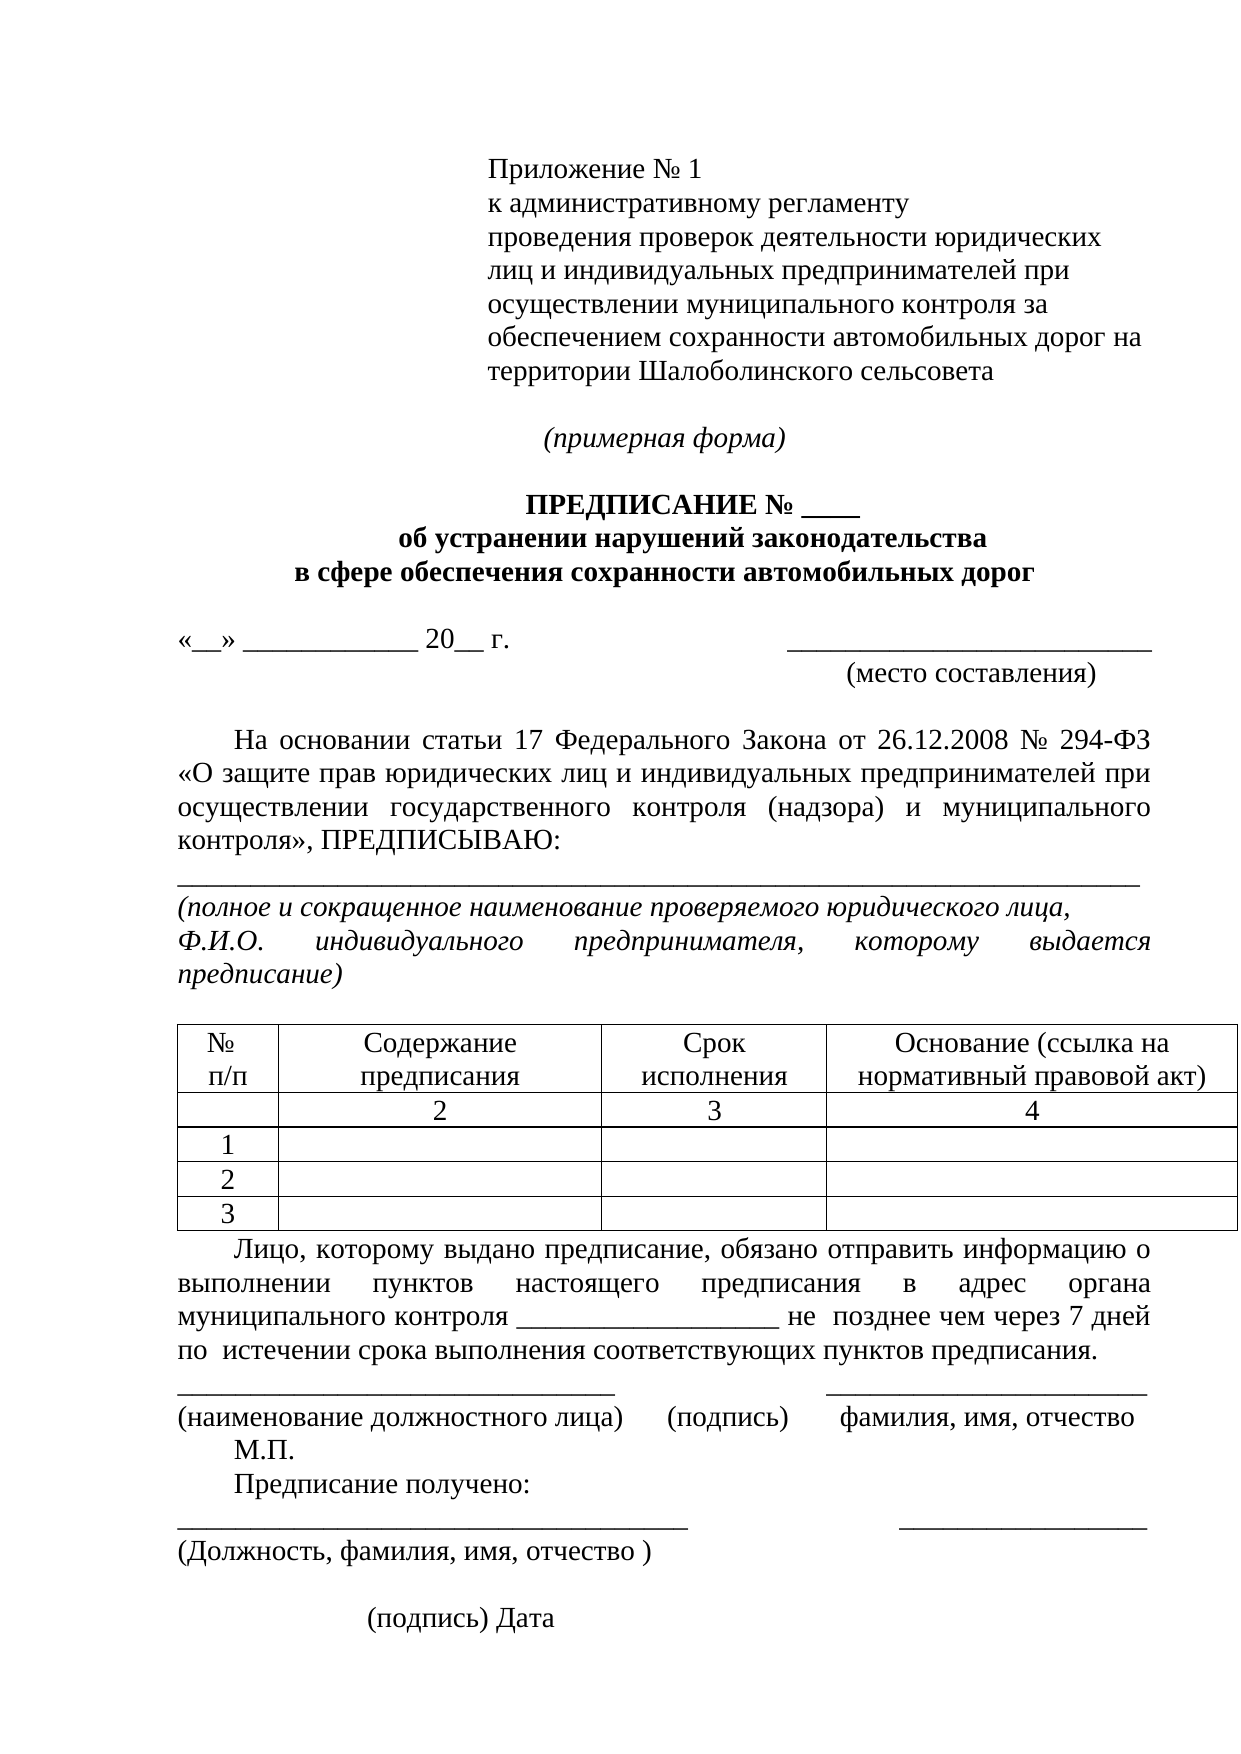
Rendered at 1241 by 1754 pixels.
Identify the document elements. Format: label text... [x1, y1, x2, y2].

text (полное и сокращенное наименование проверяемого юридического лица, [177, 889, 1152, 923]
table_cell [279, 1162, 601, 1196]
text проведения проверок деятельности юридических лиц и индивидуальных предпринимателей при осуществлении муниципального контроля за обеспечением сохранности автомобильных дорог на территории Шалоболинского сельсовета [487, 219, 1152, 386]
table_cell 2 [279, 1093, 601, 1126]
text (Должность, фамилия, имя, отчество ) [177, 1533, 1152, 1567]
text в сфере обеспечения сохранности автомобильных дорог [177, 554, 1152, 588]
table_cell 2 [178, 1162, 278, 1196]
table_cell 1 [178, 1128, 278, 1161]
text ___________________________________ _________________ [177, 1499, 1152, 1533]
text к административному регламенту [487, 185, 1152, 219]
text __________________________________________________________________ [177, 856, 1152, 889]
table_cell [827, 1128, 1237, 1161]
table_cell [178, 1093, 278, 1126]
table_cell [602, 1197, 826, 1230]
table_cell 3 [602, 1093, 826, 1126]
text ______________________________ ______________________ [177, 1365, 1152, 1399]
table_cell 3 [178, 1197, 278, 1230]
table_cell [827, 1197, 1237, 1230]
text ПРЕДПИСАНИЕ № ____ [177, 487, 1152, 521]
table_header Содержание предписания [279, 1025, 601, 1092]
text Ф.И.О. индивидуального предпринимателя, которому выдается предписание) [177, 923, 1152, 990]
table_cell [279, 1197, 601, 1230]
text (место составления) [177, 655, 1152, 688]
table_cell [827, 1162, 1237, 1196]
table_header № п/п [178, 1025, 278, 1092]
table_cell [602, 1128, 826, 1161]
text Приложение № 1 [487, 152, 1152, 185]
table_cell 4 [827, 1093, 1237, 1126]
text Лицо, которому выдано предписание, обязано отправить информацию о выполнении пунктов настоящего предписания в адрес органа муниципального контроля __________________ не позднее чем через 7 дней по истечении срока выполнения соответствующих пунктов предписания. [177, 1231, 1152, 1365]
text Предписание получено: [177, 1466, 1152, 1499]
table_header Основание (ссылка на нормативный правовой акт) [827, 1025, 1237, 1092]
table_cell [279, 1128, 601, 1161]
text (наименование должностного лица) (подпись) фамилия, имя, отчество [177, 1399, 1152, 1432]
text М.П. [177, 1432, 1152, 1466]
table_cell [602, 1162, 826, 1196]
text (подпись) Дата [177, 1600, 1152, 1634]
table_header Срок исполнения [602, 1025, 826, 1092]
text об устранении нарушений законодательства [177, 521, 1152, 554]
text «__» ____________ 20__ г. _________________________ [177, 621, 1152, 655]
text На основании статьи 17 Федерального Закона от 26.12.2008 № 294-ФЗ «О защите прав юридических лиц и индивидуальных предпринимателей при осуществлении государственного контроля (надзора) и муниципального контроля», ПРЕДПИСЫВАЮ: [177, 722, 1152, 856]
text (примерная форма) [177, 420, 1152, 453]
